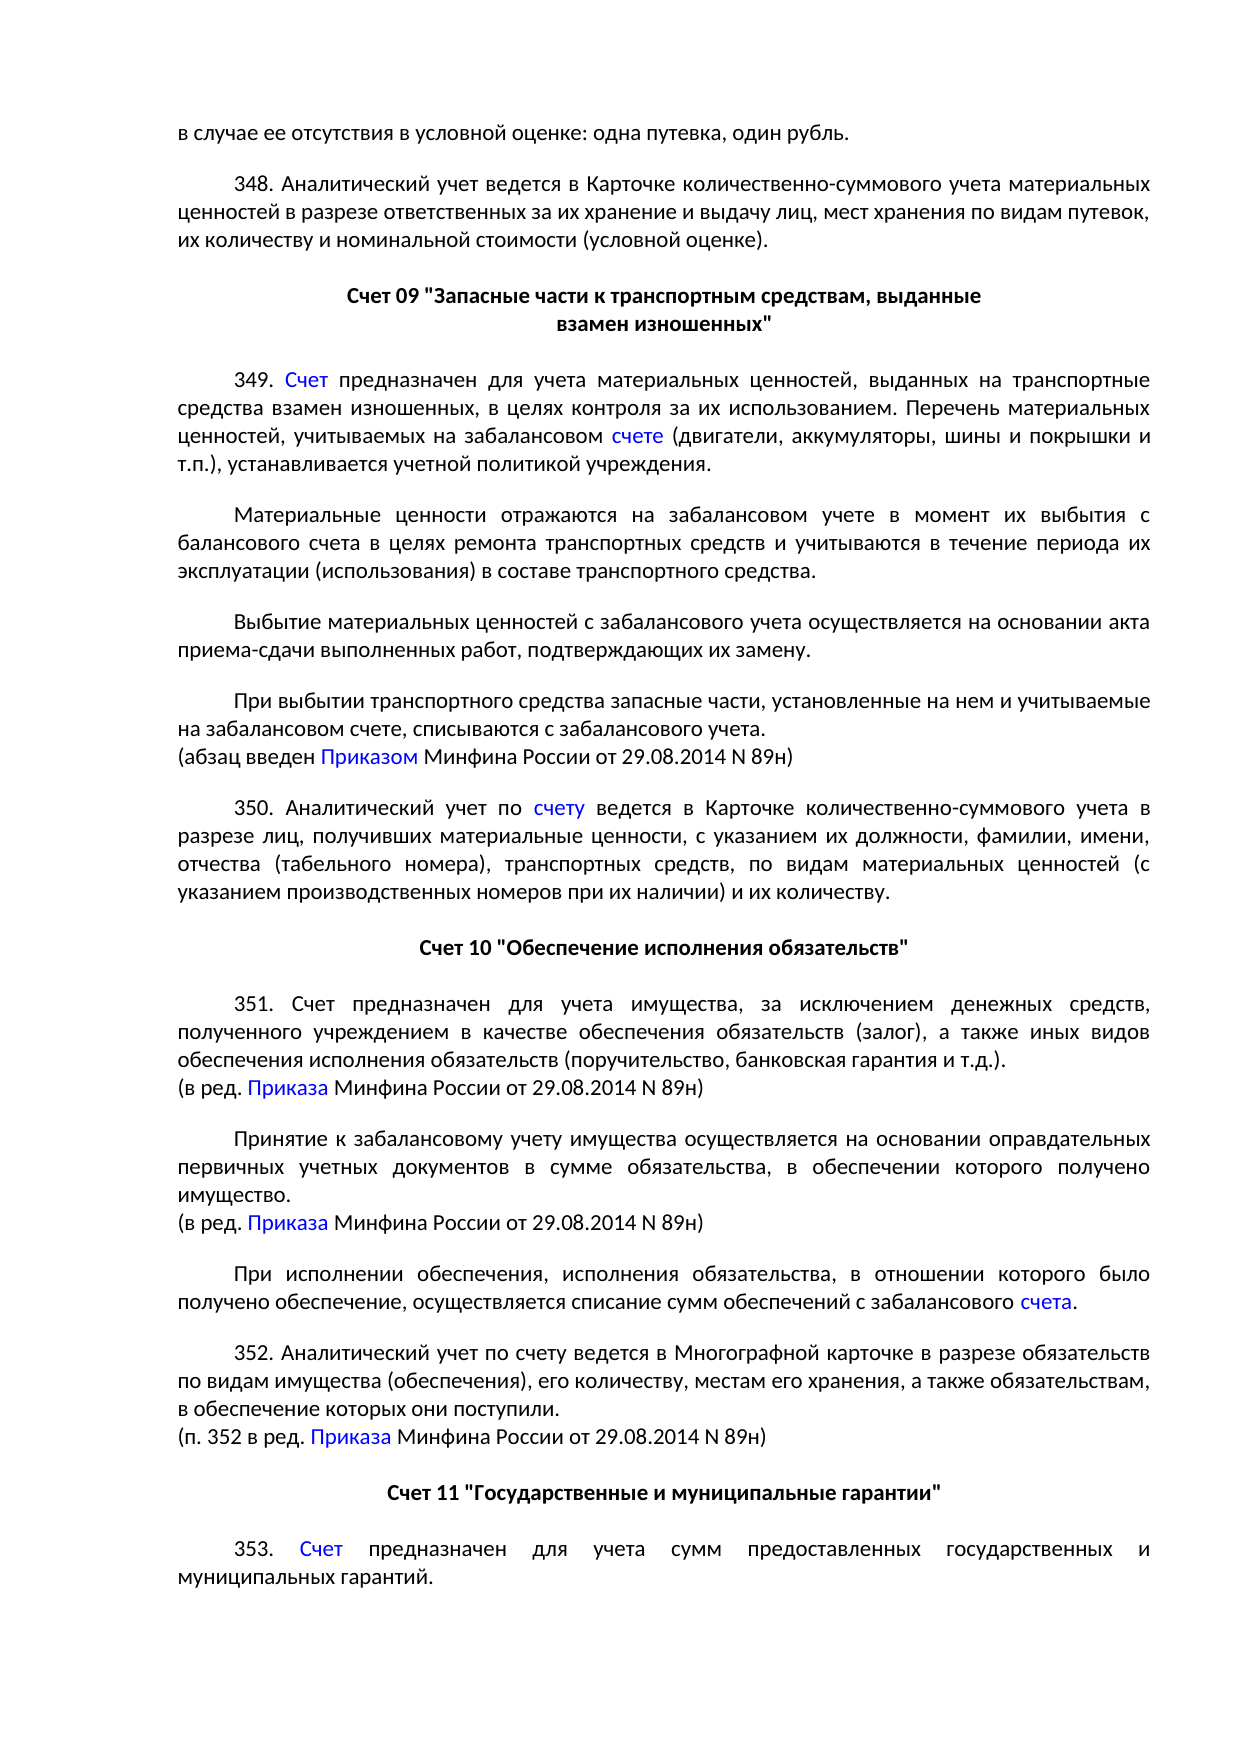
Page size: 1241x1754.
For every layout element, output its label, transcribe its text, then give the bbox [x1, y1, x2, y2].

title Счет 11 "Государственные и муниципальные гарантии" [177, 1478, 1152, 1506]
text 348. Аналитический учет ведется в Карточке количественно-суммового учета материальных ценностей в разрезе ответственных за их хранение и выдачу лиц, мест хранения по видам путевок, их количеству и номинальной стоимости (условной оценке). [177, 169, 1152, 253]
text Материальные ценности отражаются на забалансовом учете в момент их выбытия с балансового счета в целях ремонта транспортных средств и учитываются в течение периода их эксплуатации (использования) в составе транспортного средства. [177, 500, 1152, 584]
text 351. Счет предназначен для учета имущества, за исключением денежных средств, полученного учреждением в качестве обеспечения обязательств (залог), а также иных видов обеспечения исполнения обязательств (поручительство, банковская гарантия и т.д.). [177, 989, 1152, 1073]
text При исполнении обеспечения, исполнения обязательства, в отношении которого было получено обеспечение, осуществляется списание сумм обеспечений с забалансового счета. [177, 1259, 1152, 1315]
text При выбытии транспортного средства запасные части, установленные на нем и учитываемые на забалансовом счете, списываются с забалансового учета. [177, 686, 1152, 742]
text (абзац введен Приказом Минфина России от 29.08.2014 N 89н) [177, 742, 1152, 770]
title Счет 10 "Обеспечение исполнения обязательств" [177, 933, 1152, 961]
text 350. Аналитический учет по счету ведется в Карточке количественно-суммового учета в разрезе лиц, получивших материальные ценности, с указанием их должности, фамилии, имени, отчества (табельного номера), транспортных средств, по видам материальных ценностей (с указанием производственных номеров при их наличии) и их количеству. [177, 793, 1152, 905]
text 353. Счет предназначен для учета сумм предоставленных государственных и муниципальных гарантий. [177, 1534, 1152, 1590]
title взамен изношенных" [177, 309, 1152, 337]
text (п. 352 в ред. Приказа Минфина России от 29.08.2014 N 89н) [177, 1422, 1152, 1450]
title Счет 09 "Запасные части к транспортным средствам, выданные [177, 281, 1152, 309]
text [177, 118, 1152, 146]
text (в ред. Приказа Минфина России от 29.08.2014 N 89н) [177, 1073, 1152, 1101]
text Выбытие материальных ценностей с забалансового учета осуществляется на основании акта приема-сдачи выполненных работ, подтверждающих их замену. [177, 607, 1152, 663]
text 352. Аналитический учет по счету ведется в Многографной карточке в разрезе обязательств по видам имущества (обеспечения), его количеству, местам его хранения, а также обязательствам, в обеспечение которых они поступили. [177, 1338, 1152, 1422]
text (в ред. Приказа Минфина России от 29.08.2014 N 89н) [177, 1208, 1152, 1236]
text 349. Счет предназначен для учета материальных ценностей, выданных на транспортные средства взамен изношенных, в целях контроля за их использованием. Перечень материальных ценностей, учитываемых на забалансовом счете (двигатели, аккумуляторы, шины и покрышки и т.п.), устанавливается учетной политикой учреждения. [177, 365, 1152, 477]
text Принятие к забалансовому учету имущества осуществляется на основании оправдательных первичных учетных документов в сумме обязательства, в обеспечении которого получено имущество. [177, 1124, 1152, 1208]
